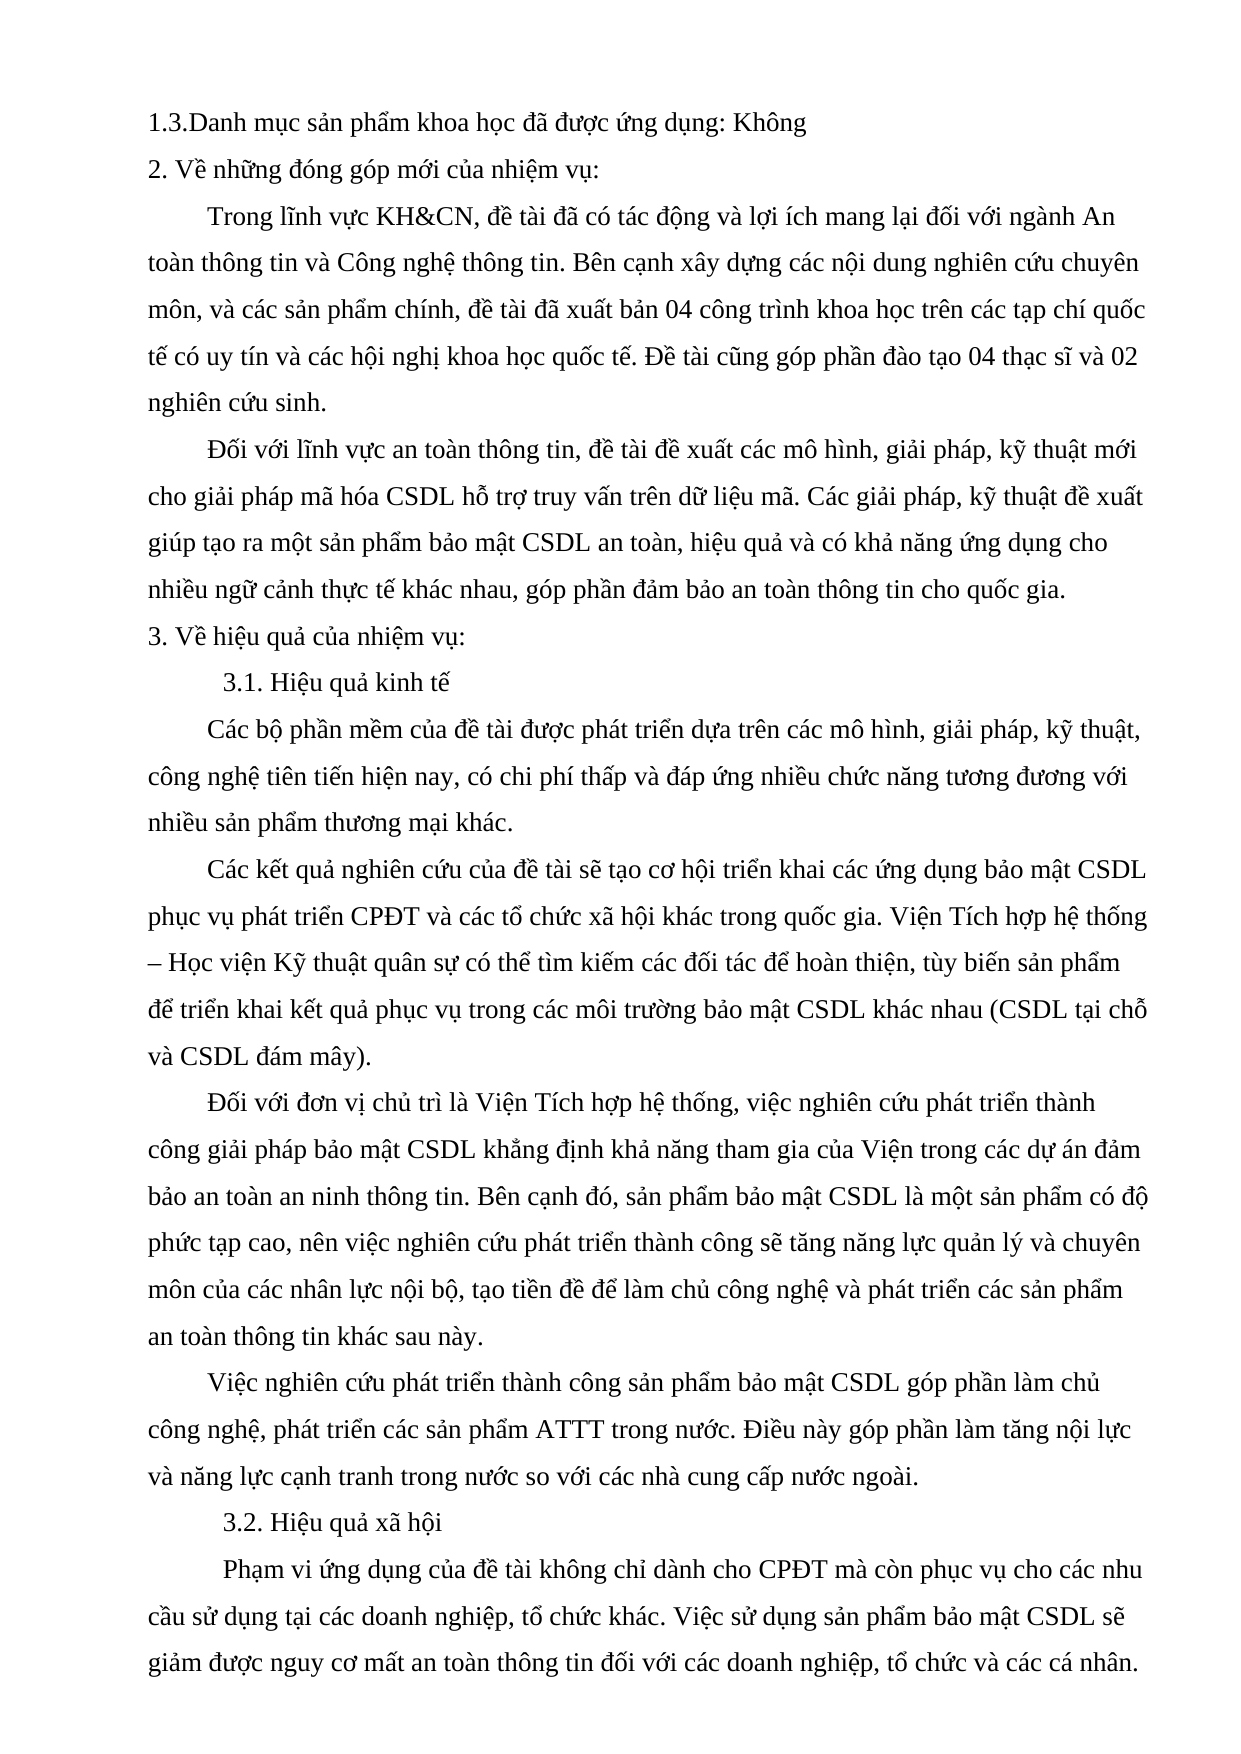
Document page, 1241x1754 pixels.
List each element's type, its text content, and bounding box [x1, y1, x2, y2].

text 3.2. Hiệu quả xã hội [223, 1506, 1152, 1537]
text Đối với lĩnh vực an toàn thông tin, đề tài đề xuất các mô hình, giải pháp, kỹ thuật mới cho giải pháp mã hóa CSDL hỗ trợ truy vấn trên dữ liệu mã. Các giải pháp, kỹ thuật đề xuất giúp tạo ra một sản phẩm bảo mật CSDL an toàn, hiệu quả và có khả năng ứng dụng cho nhiều ngữ cảnh thực tế khác nhau, góp phần đảm bảo an toàn thông tin cho quốc gia. [148, 433, 1152, 604]
text Các kết quả nghiên cứu của đề tài sẽ tạo cơ hội triển khai các ứng dụng bảo mật CSDL phục vụ phát triển CPĐT và các tổ chức xã hội khác trong quốc gia. Viện Tích hợp hệ thống – Học viện Kỹ thuật quân sự có thể tìm kiếm các đối tác để hoàn thiện, tùy biến sản phẩm để triển khai kết quả phục vụ trong các môi trường bảo mật CSDL khác nhau (CSDL tại chỗ và CSDL đám mây). [148, 853, 1152, 1071]
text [148, 1553, 1152, 1677]
text Việc nghiên cứu phát triển thành công sản phẩm bảo mật CSDL góp phần làm chủ công nghệ, phát triển các sản phẩm ATTT trong nước. Điều này góp phần làm tăng nội lực và năng lực cạnh tranh trong nước so với các nhà cung cấp nước ngoài. [148, 1366, 1152, 1491]
text 3. Về hiệu quả của nhiệm vụ: [148, 620, 1152, 651]
text 3.1. Hiệu quả kinh tế [223, 666, 1152, 697]
text Đối với đơn vị chủ trì là Viện Tích hợp hệ thống, việc nghiên cứu phát triển thành công giải pháp bảo mật CSDL khẳng định khả năng tham gia của Viện trong các dự án đảm bảo an toàn an ninh thông tin. Bên cạnh đó, sản phẩm bảo mật CSDL là một sản phẩm có độ phức tạp cao, nên việc nghiên cứu phát triển thành công sẽ tăng năng lực quản lý và chuyên môn của các nhân lực nội bộ, tạo tiền đề để làm chủ công nghệ và phát triển các sản phẩm an toàn thông tin khác sau này. [148, 1086, 1152, 1351]
text Trong lĩnh vực KH&CN, đề tài đã có tác động và lợi ích mang lại đối với ngành An toàn thông tin và Công nghệ thông tin. Bên cạnh xây dựng các nội dung nghiên cứu chuyên môn, và các sản phẩm chính, đề tài đã xuất bản 04 công trình khoa học trên các tạp chí quốc tế có uy tín và các hội nghị khoa học quốc tế. Đề tài cũng góp phần đào tạo 04 thạc sĩ và 02 nghiên cứu sinh. [148, 200, 1152, 417]
text Các bộ phần mềm của đề tài được phát triển dựa trên các mô hình, giải pháp, kỹ thuật, công nghệ tiên tiến hiện nay, có chi phí thấp và đáp ứng nhiều chức năng tương đương với nhiều sản phẩm thương mại khác. [148, 713, 1152, 837]
text 2. Về những đóng góp mới của nhiệm vụ: [148, 153, 1152, 184]
text 1.3.Danh mục sản phẩm khoa học đã được ứng dụng: Không [148, 106, 1152, 137]
